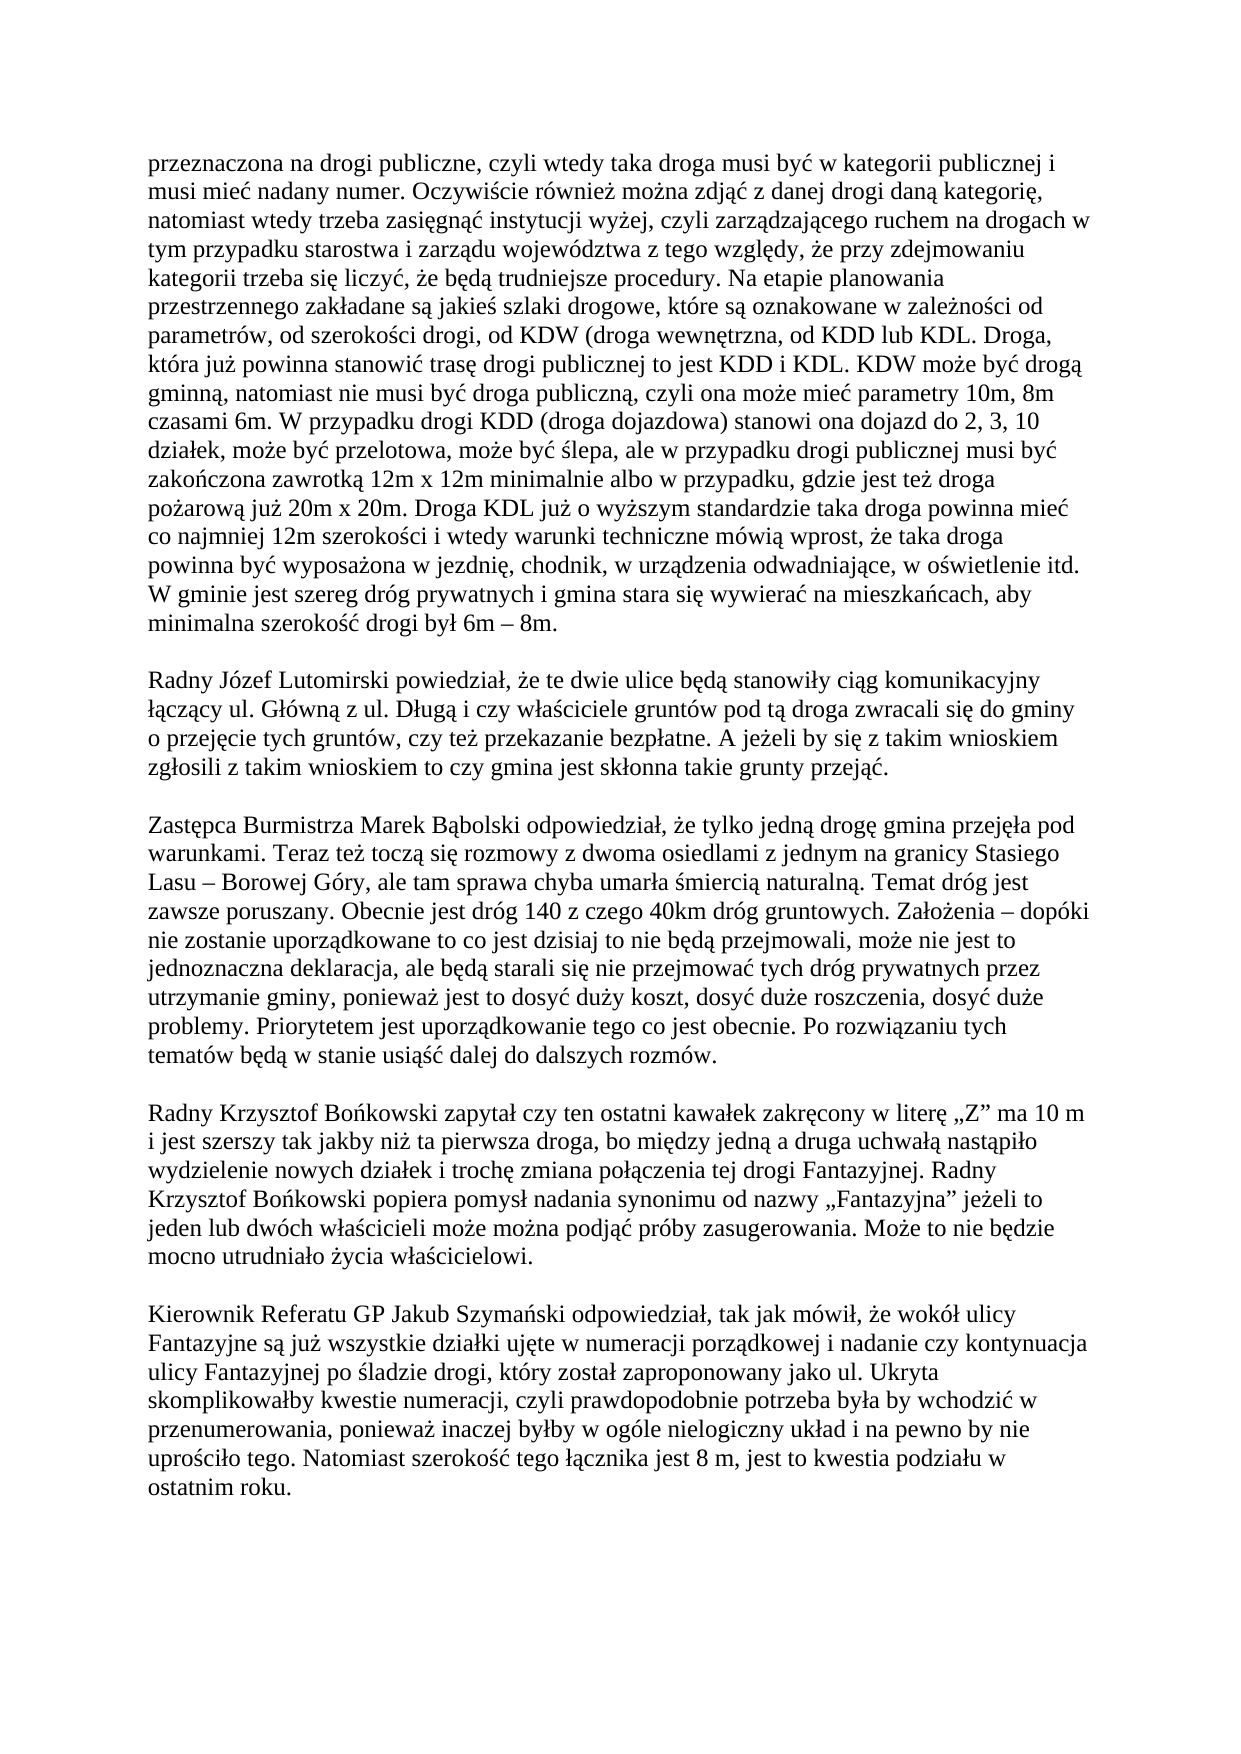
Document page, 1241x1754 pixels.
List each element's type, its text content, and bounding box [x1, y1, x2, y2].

text Radny Józef Lutomirski powiedział, że te dwie ulice będą stanowiły ciąg komunikacyjny łączący ul. Główną z ul. Długą i czy właściciele gruntów pod tą droga zwracali się do gminy o przejęcie tych gruntów, czy też przekazanie bezpłatne. A jeżeli by się z takim wnioskiem zgłosili z takim wnioskiem to czy gmina jest skłonna takie grunty przejąć. [148, 666, 1093, 781]
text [148, 148, 1093, 636]
text Kierownik Referatu GP Jakub Szymański odpowiedział, tak jak mówił, że wokół ulicy Fantazyjne są już wszystkie działki ujęte w numeracji porządkowej i nadanie czy kontynuacja ulicy Fantazyjnej po śladzie drogi, który został zaproponowany jako ul. Ukryta skomplikowałby kwestie numeracji, czyli prawdopodobnie potrzeba była by wchodzić w przenumerowania, ponieważ inaczej byłby w ogóle nielogiczny układ i na pewno by nie uprościło tego. Natomiast szerokość tego łącznika jest 8 m, jest to kwestia podziału w ostatnim roku. [148, 1299, 1093, 1501]
text Radny Krzysztof Bońkowski zapytał czy ten ostatni kawałek zakręcony w literę „Z” ma 10 m i jest szerszy tak jakby niż ta pierwsza droga, bo między jedną a druga uchwałą nastąpiło wydzielenie nowych działek i trochę zmiana połączenia tej drogi Fantazyjnej. Radny Krzysztof Bońkowski popiera pomysł nadania synonimu od nazwy „Fantazyjna” jeżeli to jeden lub dwóch właścicieli może można podjąć próby zasugerowania. Może to nie będzie mocno utrudniało życia właścicielowi. [148, 1098, 1093, 1270]
text Zastępca Burmistrza Marek Bąbolski odpowiedział, że tylko jedną drogę gmina przejęła pod warunkami. Teraz też toczą się rozmowy z dwoma osiedlami z jednym na granicy Stasiego Lasu – Borowej Góry, ale tam sprawa chyba umarła śmiercią naturalną. Temat dróg jest zawsze poruszany. Obecnie jest dróg 140 z czego 40km dróg gruntowych. Założenia – dopóki nie zostanie uporządkowane to co jest dzisiaj to nie będą przejmowali, może nie jest to jednoznaczna deklaracja, ale będą starali się nie przejmować tych dróg prywatnych przez utrzymanie gminy, ponieważ jest to dosyć duży koszt, dosyć duże roszczenia, dosyć duże problemy. Priorytetem jest uporządkowanie tego co jest obecnie. Po rozwiązaniu tych tematów będą w stanie usiąść dalej do dalszych rozmów. [148, 810, 1093, 1068]
